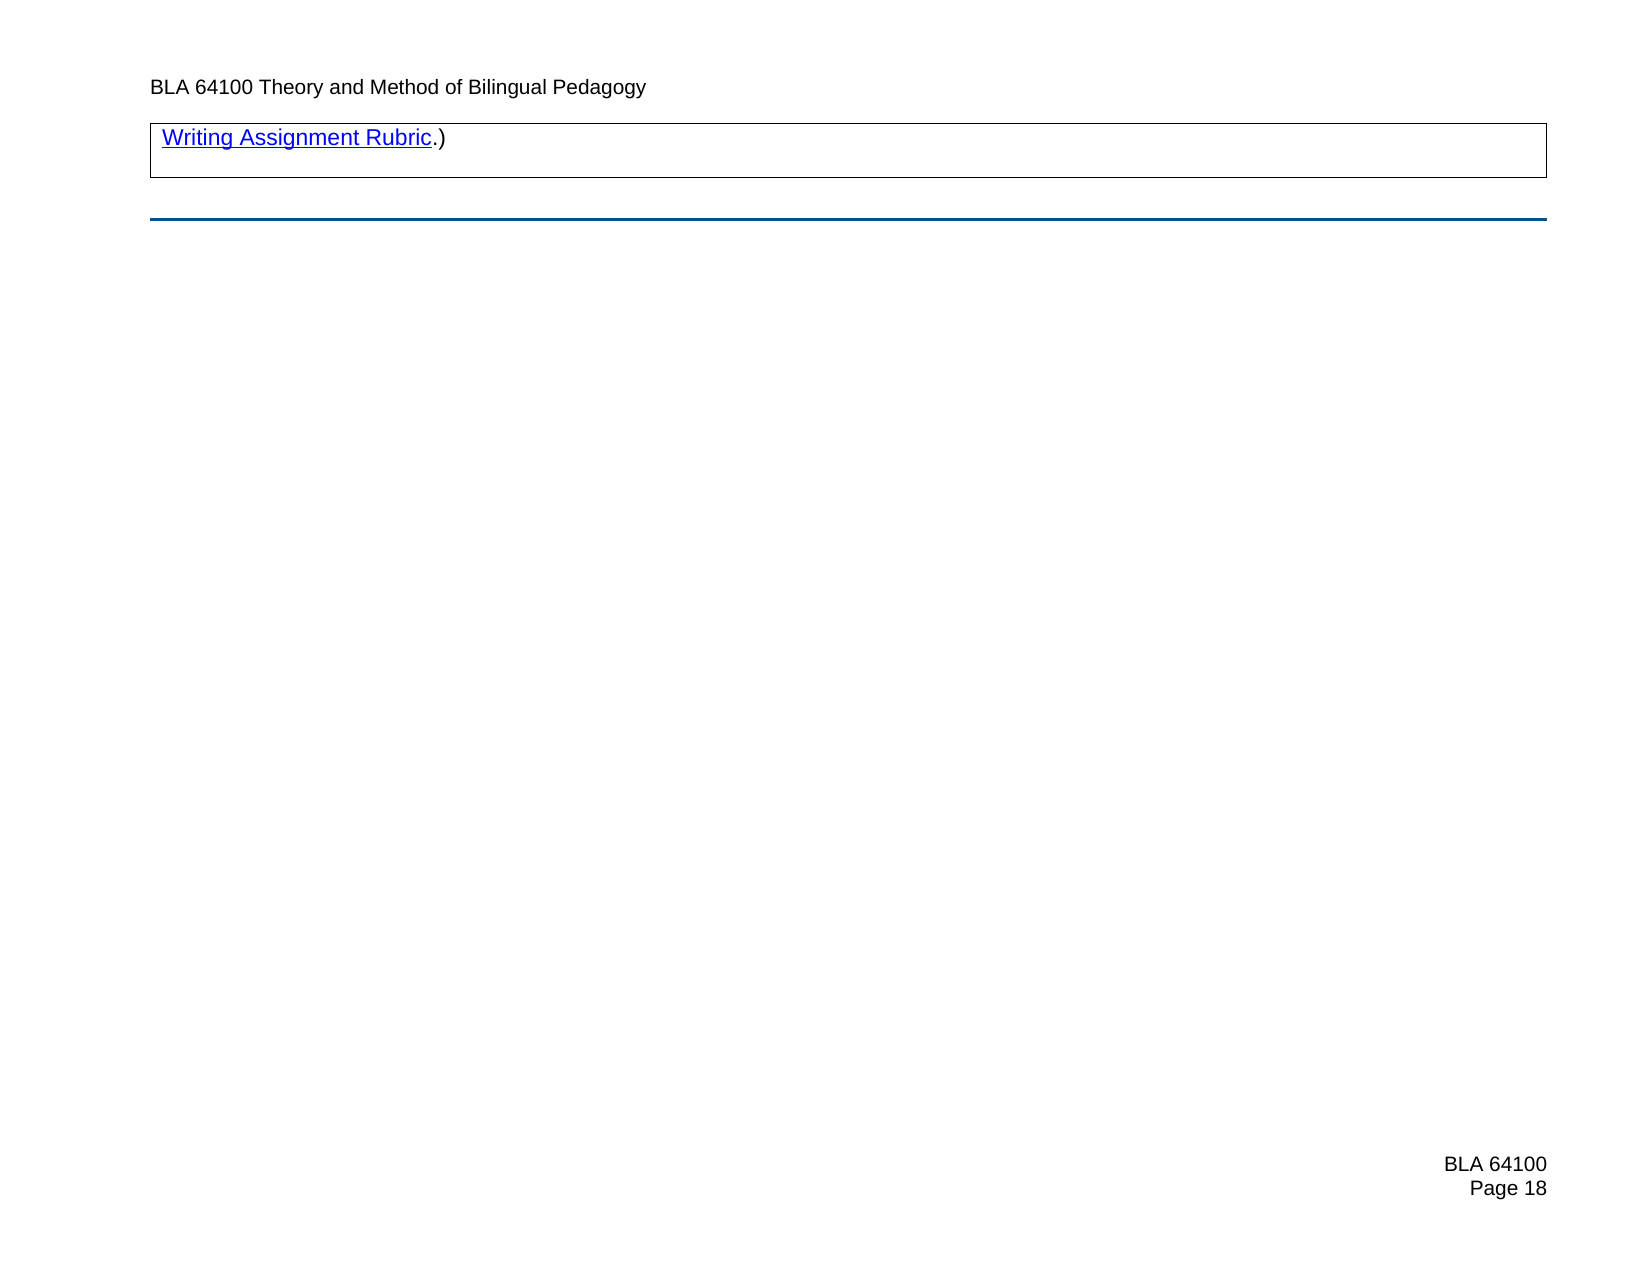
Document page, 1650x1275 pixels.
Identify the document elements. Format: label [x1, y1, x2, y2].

table_cell [151, 124, 1546, 177]
